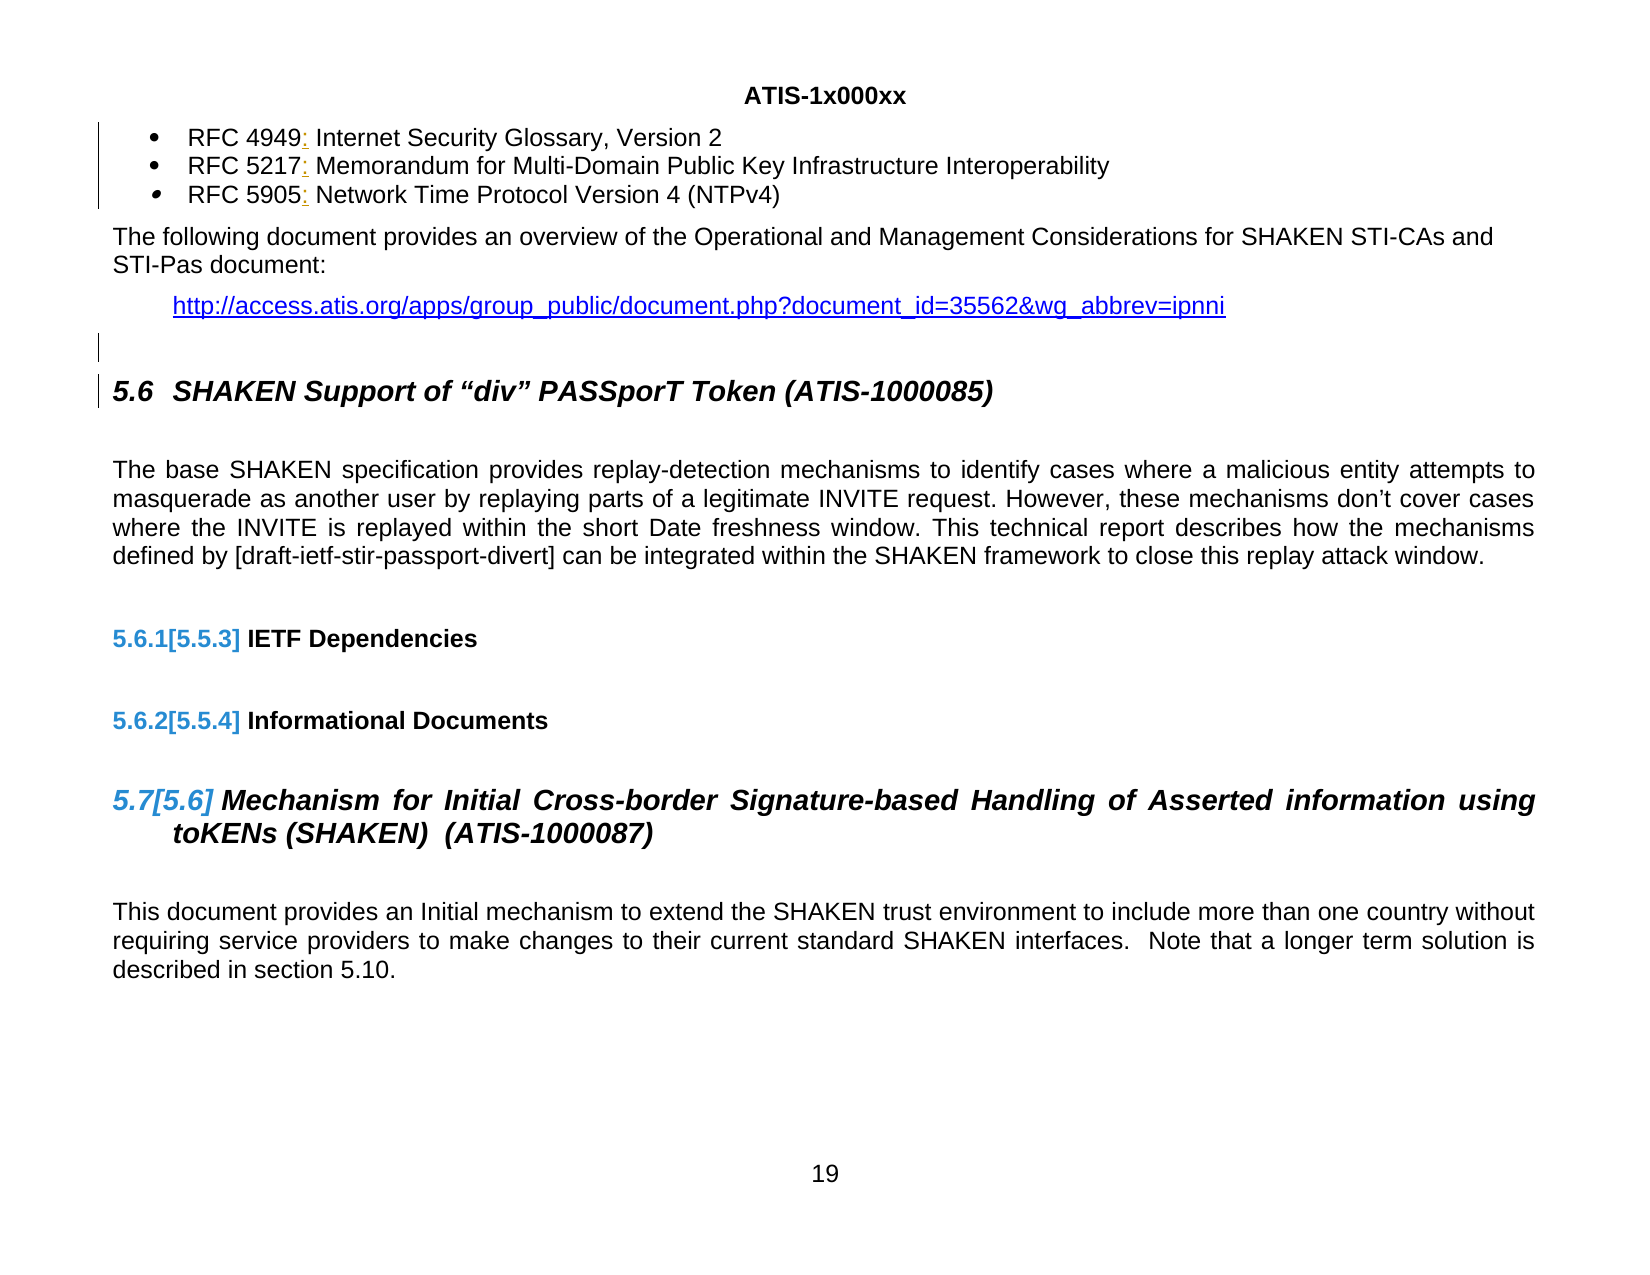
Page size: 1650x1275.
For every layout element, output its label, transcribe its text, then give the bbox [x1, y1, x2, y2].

subtitle SHAKEN Support of “div” PASSporT Token (ATIS-1000085) [112, 374, 1537, 408]
list RFC 5217 Memorandum for Multi-Domain Public Key Infrastructure Interoperability [150, 151, 1537, 180]
subtitle Informational Documents [112, 706, 1537, 735]
subtitle IETF Dependencies [112, 624, 1537, 653]
text The base SHAKEN specification provides replay-detection mechanisms to identify cases where a malicious entity attempts to masquerade as another user by replaying parts of a legitimate INVITE request. However, these mechanisms don’t cover cases where the INVITE is replayed within the short Date freshness window. This technical report describes how the mechanisms defined by [draft-ietf-stir-passport-divert] can be integrated within the SHAKEN framework to close this replay attack window. [112, 455, 1537, 570]
subtitle Mechanism for Initial Cross-border Signature-based Handling of Asserted information using toKENs (SHAKEN) (ATIS-1000087) [112, 783, 1537, 850]
list RFC 4949 Internet Security Glossary, Version 2 [150, 122, 1537, 151]
list RFC 5905 Network Time Protocol Version 4 (NTPv4) [150, 180, 1537, 209]
text The following document provides an overview of the Operational and Management Considerations for SHAKEN STI-CAs and STI-Pas document: [112, 222, 1537, 279]
text http://access.atis.org/apps/group_public/document.php?document_id=35562&wg_abbrev=ipnni [172, 292, 1537, 320]
text This document provides an Initial mechanism to extend the SHAKEN trust environment to include more than one country without requiring service providers to make changes to their current standard SHAKEN interfaces. Note that a longer term solution is described in section 5.10. [112, 897, 1537, 983]
